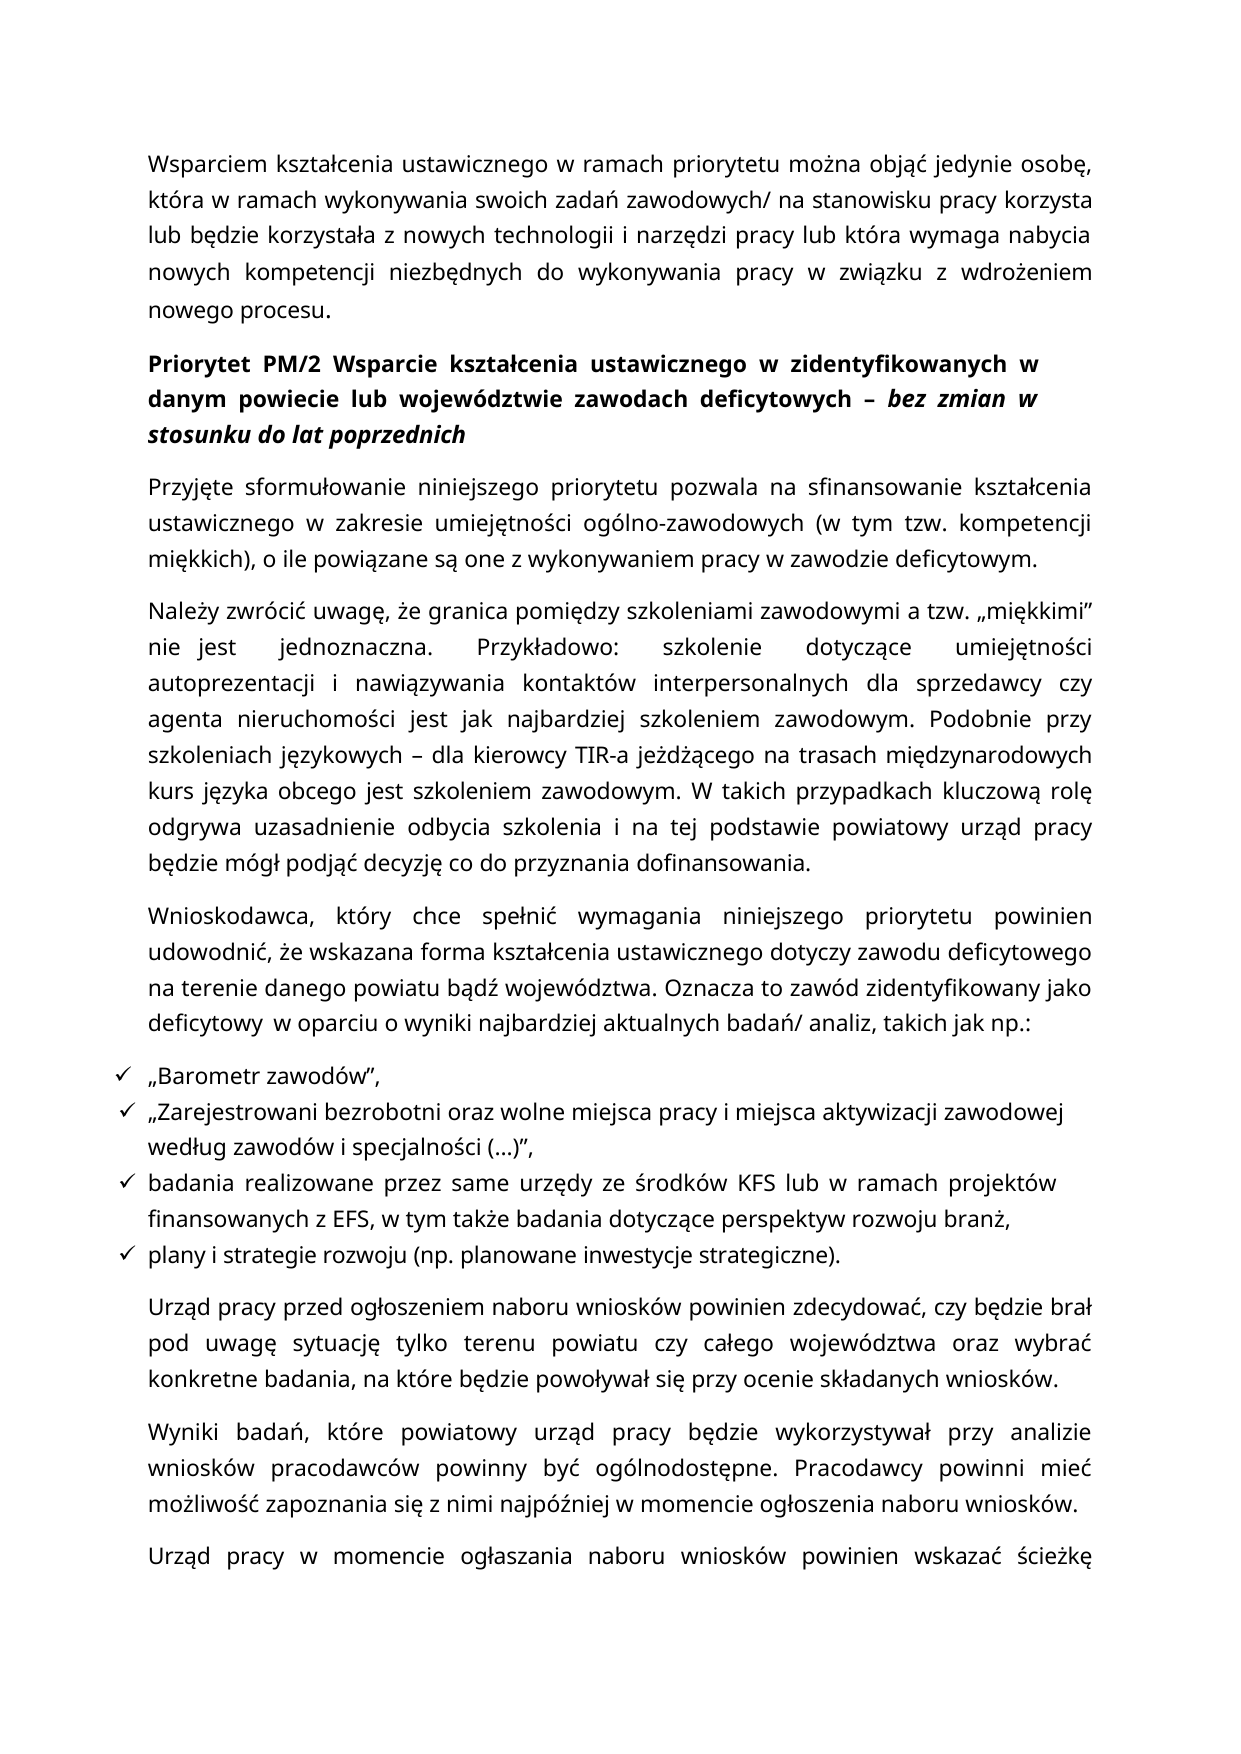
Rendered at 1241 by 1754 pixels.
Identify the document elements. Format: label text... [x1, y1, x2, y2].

text Wsparciem kształcenia ustawicznego w ramach priorytetu można objąć jedynie osobę, która w ramach wykonywania swoich zadań zawodowych/ na stanowisku pracy korzysta lub będzie korzystała z nowych technologii i narzędzi pracy lub która wymaga nabycia nowych kompetencji niezbędnych do wykonywania pracy w związku z wdrożeniem nowego procesu. [148, 148, 1093, 326]
text Urząd pracy przed ogłoszeniem naboru wniosków powinien zdecydować, czy będzie brał pod uwagę sytuację tylko terenu powiatu czy całego województwa oraz wybrać konkretne badania, na które będzie powoływał się przy ocenie składanych wniosków. [148, 1291, 1093, 1394]
list „Barometr zawodów”, [113, 1060, 1093, 1091]
text Przyjęte sformułowanie niniejszego priorytetu pozwala na sfinansowanie kształcenia ustawicznego w zakresie umiejętności ogólno-zawodowych (w tym tzw. kompetencji miękkich), o ile powiązane są one z wykonywaniem pracy w zawodzie deficytowym. [148, 471, 1093, 574]
list plany i strategie rozwoju (np. planowane inwestycje strategiczne). [118, 1239, 1093, 1270]
text Należy zwrócić uwagę, że granica pomiędzy szkoleniami zawodowymi a tzw. „miękkimi” nie jest jednoznaczna. Przykładowo: szkolenie dotyczące umiejętności autoprezentacji i nawiązywania kontaktów interpersonalnych dla sprzedawcy czy agenta nieruchomości jest jak najbardziej szkoleniem zawodowym. Podobnie przy szkoleniach językowych – dla kierowcy TIR-a jeżdżącego na trasach międzynarodowych kurs języka obcego jest szkoleniem zawodowym. W takich przypadkach kluczową rolę odgrywa uzasadnienie odbycia szkolenia i na tej podstawie powiatowy urząd pracy będzie mógł podjąć decyzję co do przyznania dofinansowania. [148, 595, 1093, 878]
text Wyniki badań, które powiatowy urząd pracy będzie wykorzystywał przy analizie wniosków pracodawców powinny być ogólnodostępne. Pracodawcy powinni mieć możliwość zapoznania się z nimi najpóźniej w momencie ogłoszenia naboru wniosków. [148, 1416, 1093, 1519]
text Wnioskodawca, który chce spełnić wymagania niniejszego priorytetu powinien udowodnić, że wskazana forma kształcenia ustawicznego dotyczy zawodu deficytowego na terenie danego powiatu bądź województwa. Oznacza to zawód zidentyfikowany jako deficytowy w oparciu o wyniki najbardziej aktualnych badań/ analiz, takich jak np.: [148, 899, 1093, 1039]
text Priorytet PM/2 Wsparcie kształcenia ustawicznego w zidentyfikowanych w danym powiecie lub województwie zawodach deficytowych – bez zmian w stosunku do lat poprzednich [148, 348, 1039, 451]
list badania realizowane przez same urzędy ze środków KFS lub w ramach projektów finansowanych z EFS, w tym także badania dotyczące perspektyw rozwoju branż, [118, 1167, 1093, 1234]
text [148, 1540, 1093, 1572]
list „Zarejestrowani bezrobotni oraz wolne miejsca pracy i miejsca aktywizacji zawodowej według zawodów i specjalności (…)”, [118, 1095, 1093, 1163]
